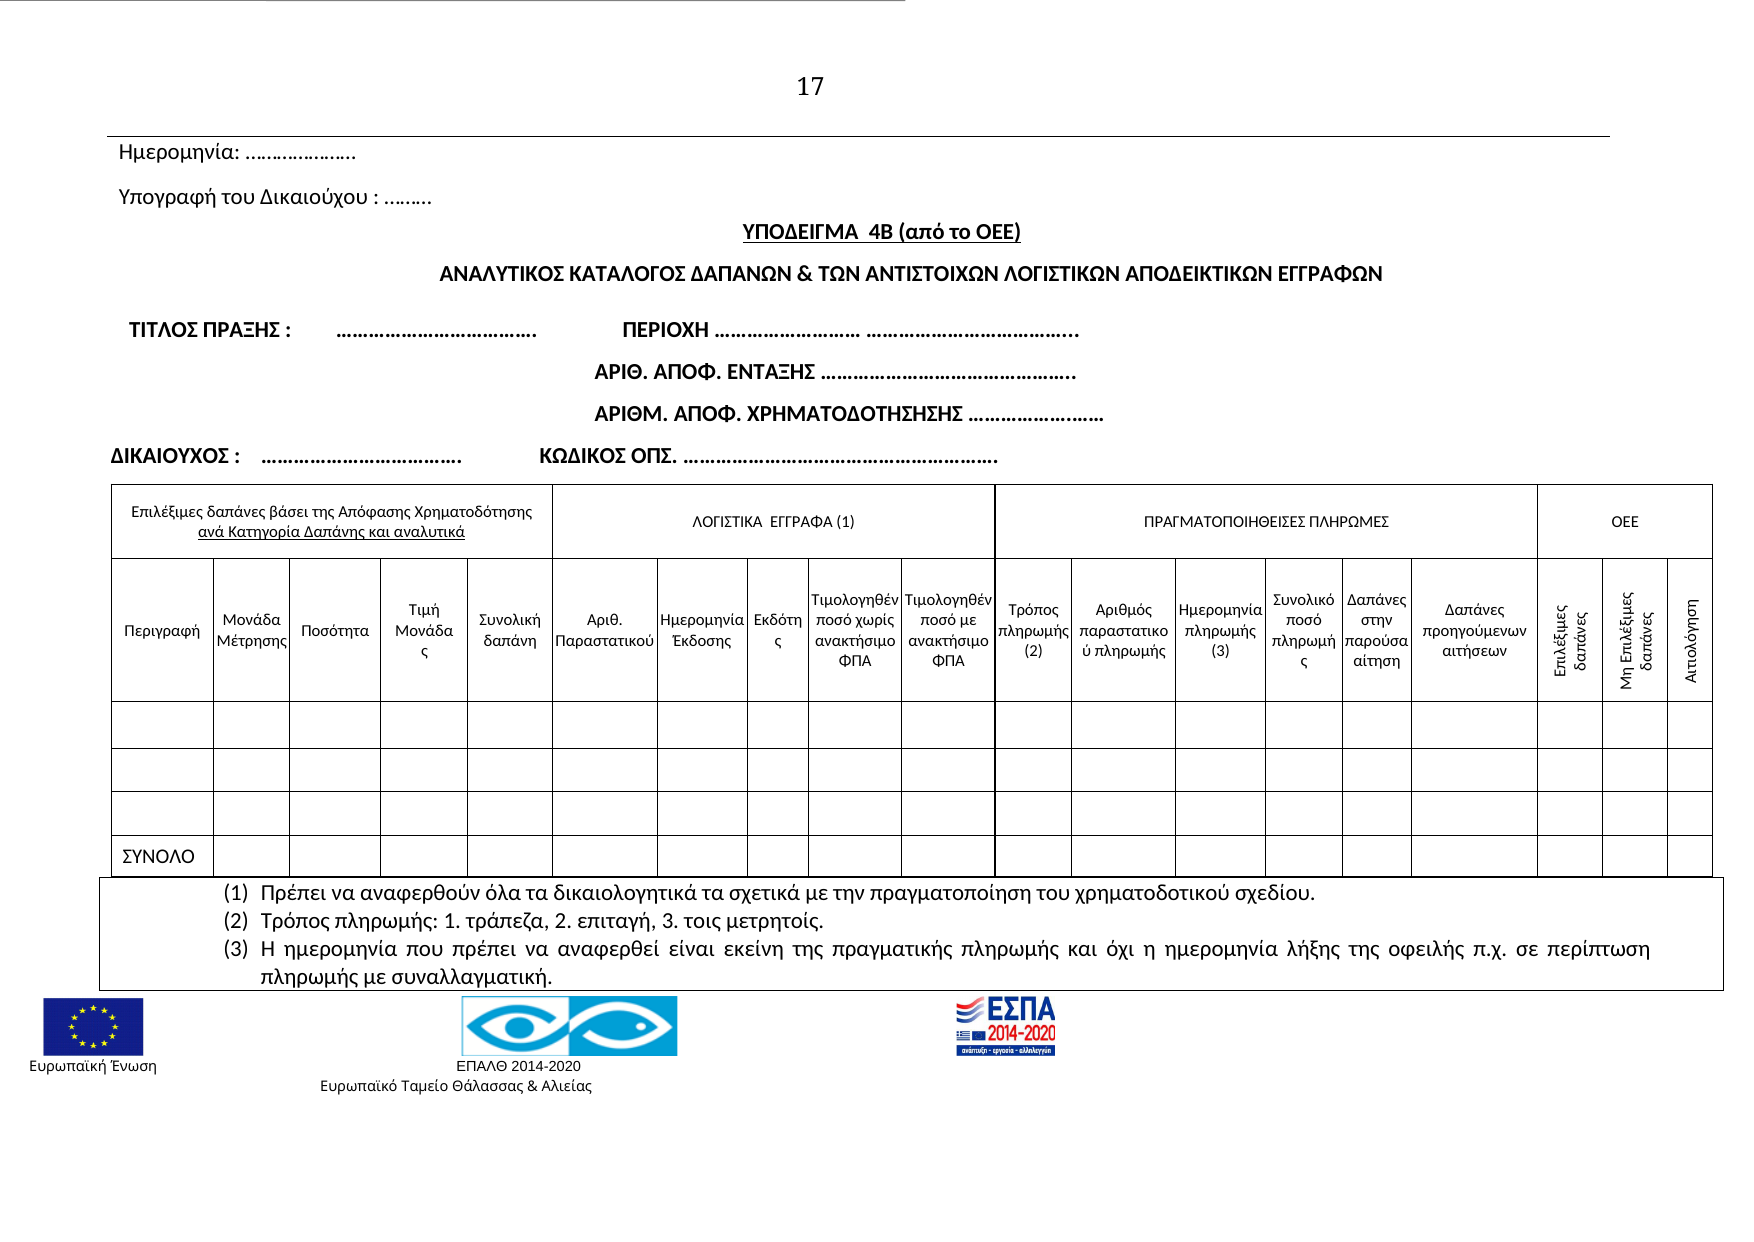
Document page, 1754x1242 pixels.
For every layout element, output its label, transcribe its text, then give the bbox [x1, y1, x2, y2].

table_cell Ημερομηνία: ………………… Υπογραφή του Δικαιούχου : ……… [107, 137, 1610, 217]
table_cell ΥΠΟΔΕΙΓΜΑ 4Β (από το ΟΕΕ) ΑΝΑΛΥΤΙΚΟΣ ΚΑΤΑΛΟΓΟΣ ΔΑΠΑΝΩΝ & ΤΩΝ ΑΝΤΙΣΤΟΙΧΩΝ ΛΟΓΙΣΤΙΚΩΝ ΑΠΟΔΕΙΚΤΙΚΩΝ ΕΓΓΡΑΦΩΝ ΤΙΤΛΟΣ ΠΡΑΞΗΣ : ………………………………. ΠΕΡΙΟΧΗ ……………………… ………………………………... ΑΡΙΘ. ΑΠΟΦ. ΕΝΤΑΞΗΣ ……………………………………….. ΑΡΙΘΜ. ΑΠΟΦ. ΧΡΗΜΑΤΟΔΟΤΗΣΗΣΗΣ ……………….…… ΔΙΚΑΙΟΥΧΟΣ : ………………………………. ΚΩΔΙΚΟΣ ΟΠΣ. …………………………………………………. [99, 218, 1724, 877]
table_cell Πρέπει να αναφερθούν όλα τα δικαιολογητικά τα σχετικά με την πραγματοποίηση του χρηματοδοτικού σχεδίου. Τρόπος πληρωμής: 1. τράπεζα, 2. επιταγή, 3. τοις μετρητοίς. Η ημερομηνία που πρέπει να αναφερθεί είναι εκείνη της πραγματικής πληρωμής και όχι η ημερομηνία λήξης της οφειλής π.χ. σε περίπτωση πληρωμής με συναλλαγματική. [100, 878, 1723, 990]
